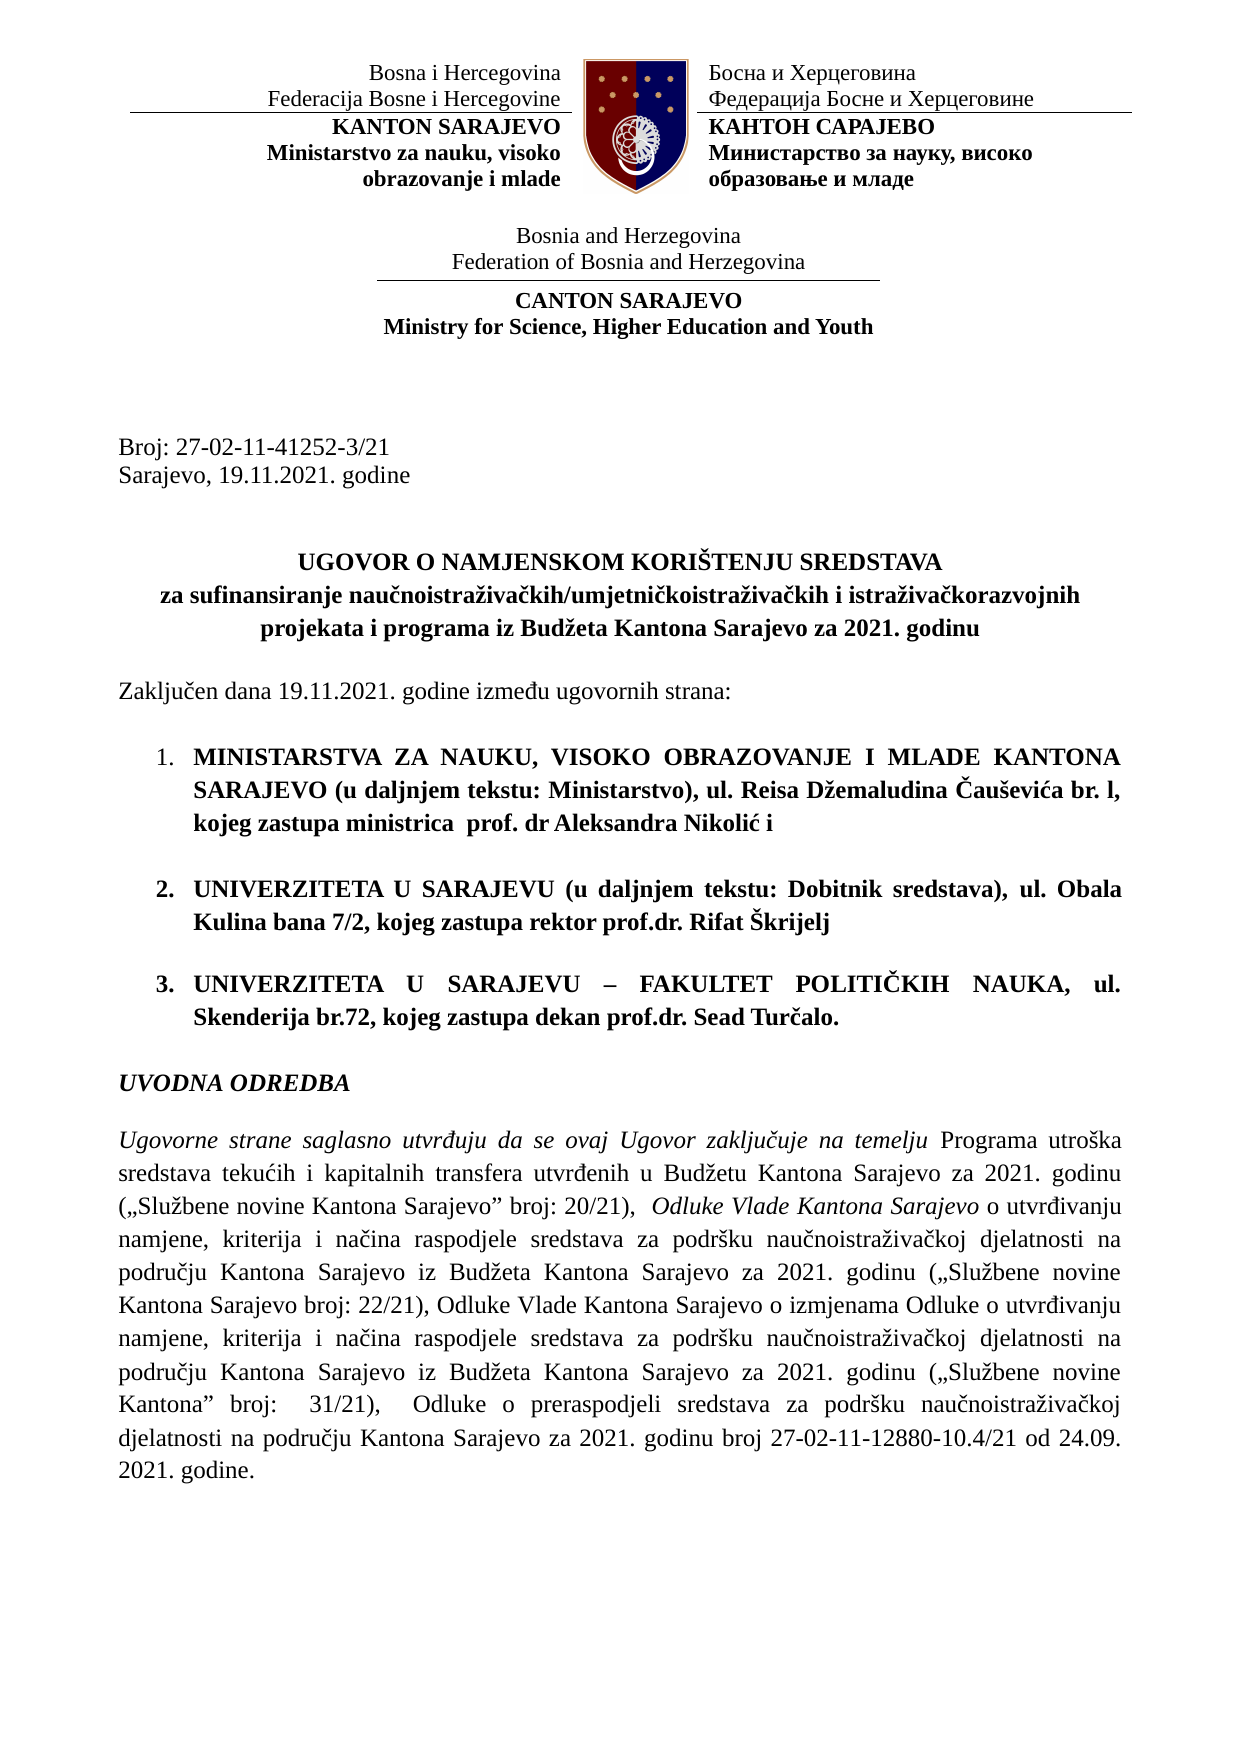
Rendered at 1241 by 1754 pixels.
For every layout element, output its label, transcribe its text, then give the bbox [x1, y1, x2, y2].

text UVODNA ODREDBA [118, 1068, 1122, 1097]
text Zaključen dana 19.11.2021. godine između ugovornih strana: [118, 676, 1122, 705]
list MINISTARSTVA ZA NAUKU, VISOKO OBRAZOVANJE I MLADE KANTONA SARAJEVO (u daljnjem tekstu: Ministarstvo), ul. Reisa Džemaludina Čauševića br. l, kojeg zastupa ministrica prof. dr Aleksandra Nikolić i [156, 742, 1122, 837]
text za sufinansiranje naučnoistraživačkih/umjetničkoistraživačkih i istraživačkorazvojnih projekata i programa iz Budžeta Kantona Sarajevo za 2021. godinu [118, 580, 1122, 641]
text UGOVOR O NAMJENSKOM KORIŠTENJU SREDSTAVA [118, 547, 1122, 575]
list UNIVERZITETA U SARAJEVU (u daljnjem tekstu: Dobitnik sredstava), ul. Obala Kulina bana 7/2, kojeg zastupa rektor prof.dr. Rifat Škrijelj [156, 874, 1122, 936]
list UNIVERZITETA U SARAJEVU – FAKULTET POLITIČKIH NAUKA, ul. Skenderija br.72, kojeg zastupa dekan prof.dr. Sead Turčalo. [156, 969, 1122, 1031]
text Ugovorne strane saglasno utvrđuju da se ovaj Ugovor zaključuje na temelju Programa utroška sredstava tekućih i kapitalnih transfera utvrđenih u Budžetu Kantona Sarajevo za 2021. godinu („Službene novine Kantona Sarajevo” broj: 20/21), Odluke Vlade Kantona Sarajevo o utvrđivanju namjene, kriterija i načina raspodjele sredstava za podršku naučnoistraživačkoj djelatnosti na području Kantona Sarajevo iz Budžeta Kantona Sarajevo za 2021. godinu („Službene novine Kantona Sarajevo broj: 22/21), Odluke Vlade Kantona Sarajevo o izmjenama Odluke o utvrđivanju namjene, kriterija i načina raspodjele sredstava za podršku naučnoistraživačkoj djelatnosti na području Kantona Sarajevo iz Budžeta Kantona Sarajevo za 2021. godinu („Službene novine Kantona” broj: 31/21), Odluke o preraspodjeli sredstava za podršku naučnoistraživačkoj djelatnosti na području Kantona Sarajevo za 2021. godinu broj 27-02-11-12880-10.4/21 od 24.09. 2021. godine. [118, 1125, 1122, 1484]
picture [583, 59, 689, 194]
text Sarajevo, 19.11.2021. godine [118, 460, 1122, 489]
text Broj: 27-02-11-41252-3/21 [118, 432, 1122, 460]
